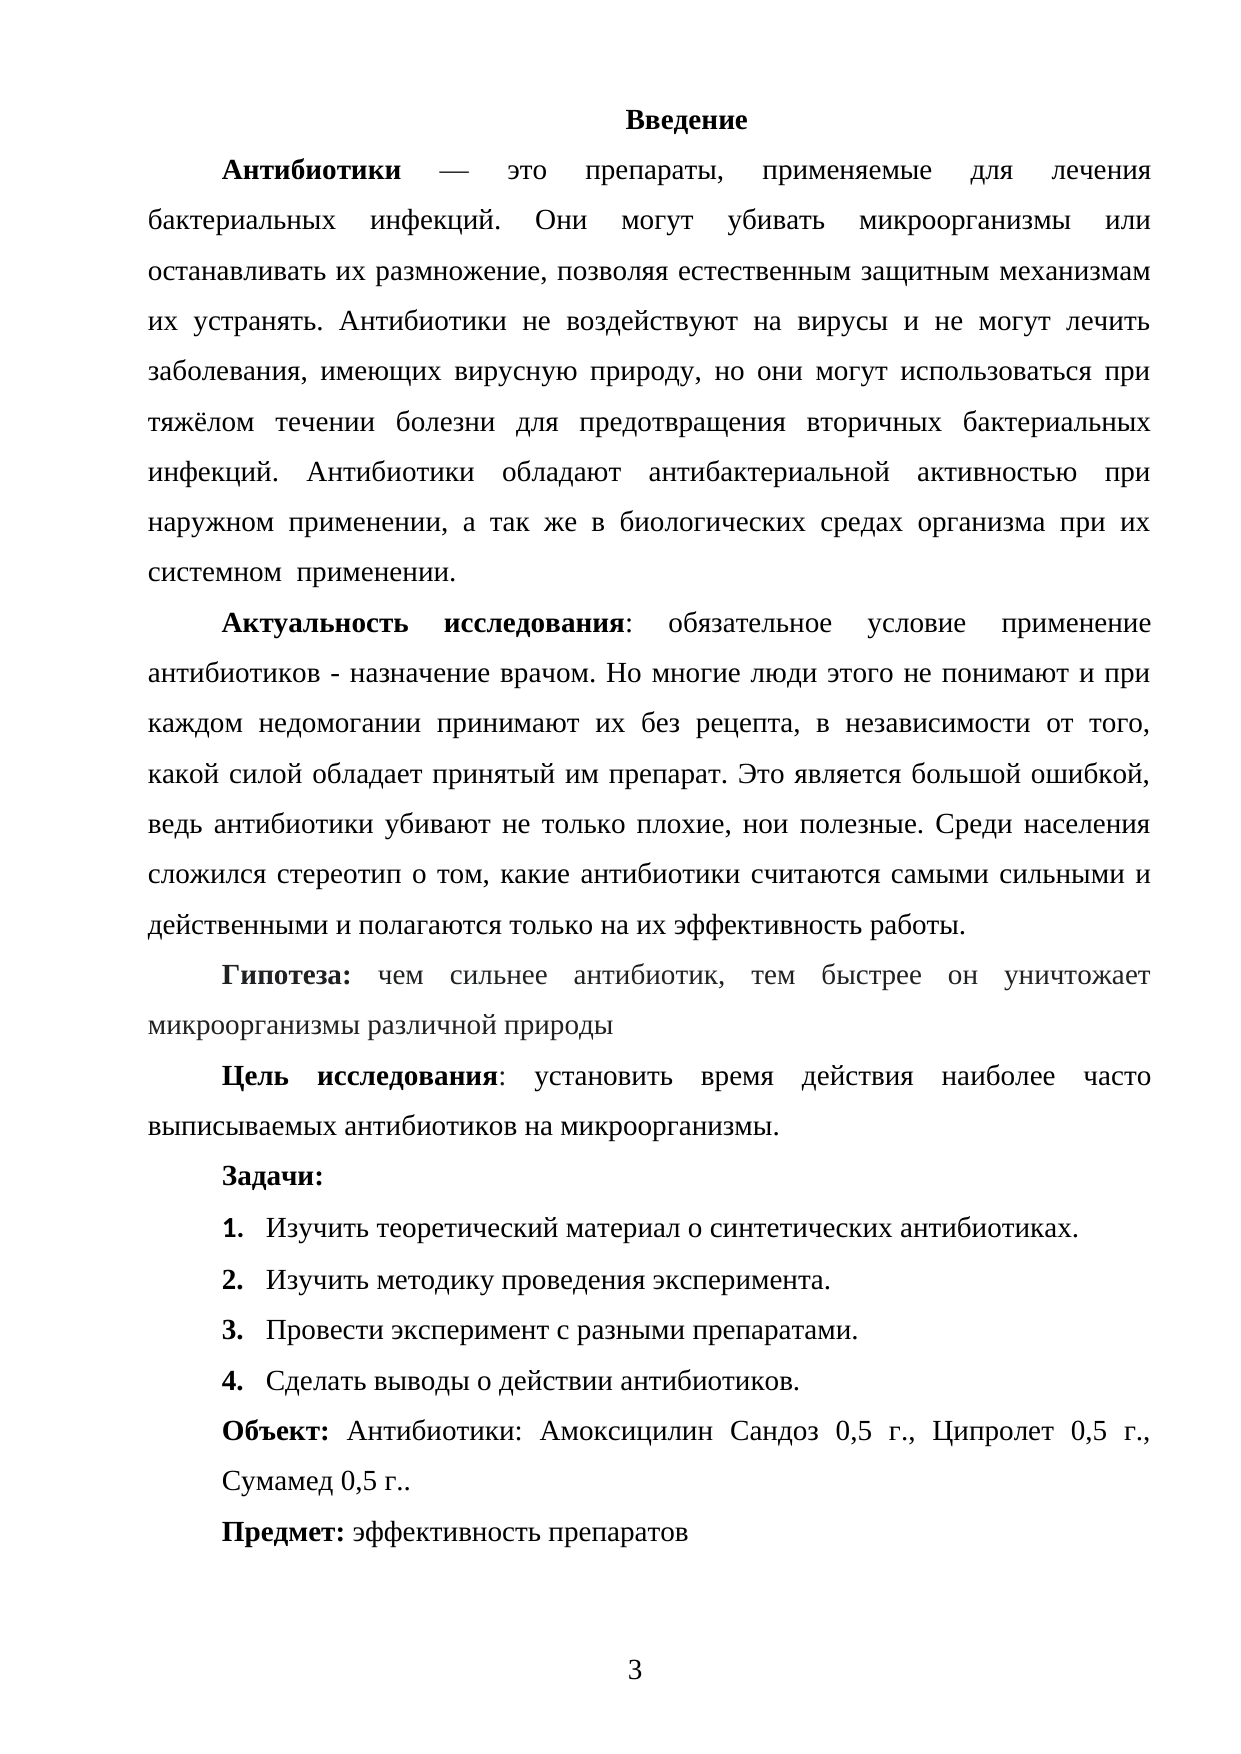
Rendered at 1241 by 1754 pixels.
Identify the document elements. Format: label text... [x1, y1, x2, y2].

list Сделать выводы о действии антибиотиков. [148, 1363, 1152, 1396]
text Предмет: эффективность препаратов [148, 1514, 1152, 1547]
text Цель исследования: установить время действия наиболее часто выписываемых антибиотиков на микроорганизмы. [148, 1058, 1152, 1142]
list Изучить теоретический материал о синтетических антибиотиках. [148, 1209, 1152, 1244]
text Антибиотики — это препараты, применяемые для лечения бактериальных инфекций. Они могут убивать микроорганизмы или останавливать их размножение, позволяя естественным защитным механизмам их устранять. Антибиотики не воздействуют на вирусы и не могут лечить заболевания, имеющих вирусную природу, но они могут использоваться при тяжёлом течении болезни для предотвращения вторичных бактериальных инфекций. Антибиотики обладают антибактериальной активностью при наружном применении, а так же в биологических средах организма при их системном применении. [148, 152, 1152, 588]
list Изучить методику проведения эксперимента. [148, 1262, 1152, 1296]
list Объект: Антибиотики: Амоксицилин Сандоз 0,5 г., Ципролет 0,5 г., Сумамед 0,5 г.. [222, 1413, 1152, 1497]
text Задачи: [148, 1158, 1152, 1192]
list Провести эксперимент с разными препаратами. [148, 1312, 1152, 1346]
text Введение [148, 102, 1152, 135]
text Актуальность исследования: обязательное условие применение антибиотиков - назначение врачом. Но многие люди этого не понимают и при каждом недомогании принимают их без рецепта, в независимости от того, какой силой обладает принятый им препарат. Это является большой ошибкой, ведь антибиотики убивают не только плохие, нои полезные. Среди населения сложился стереотип о том, какие антибиотики считаются самыми сильными и действенными и полагаются только на их эффективность работы. [148, 605, 1152, 940]
text Гипотеза: чем сильнее антибиотик, тем быстрее он уничтожает микроорганизмы различной природы [148, 957, 1152, 1041]
